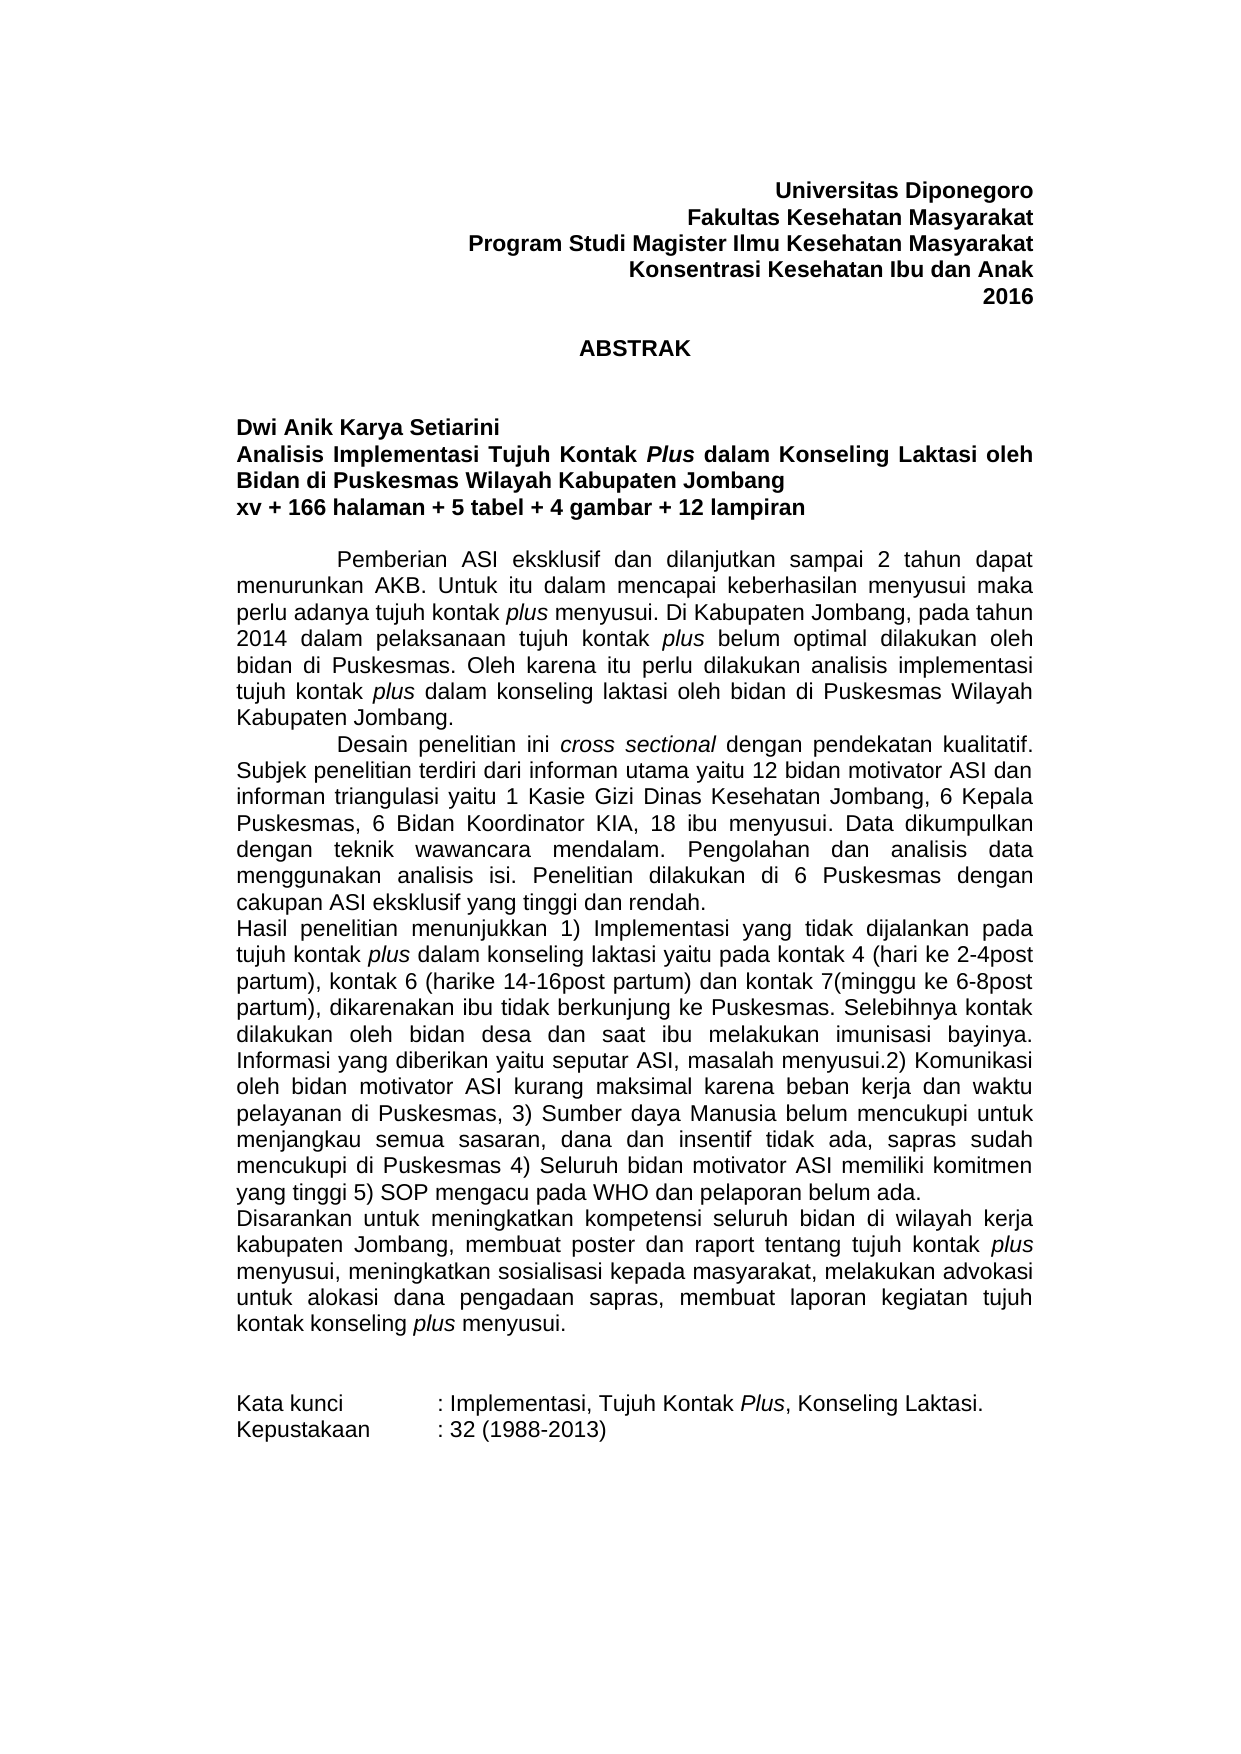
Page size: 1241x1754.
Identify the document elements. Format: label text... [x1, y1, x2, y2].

text ABSTRAK [236, 335, 1033, 362]
text Kata kunci : Implementasi, Tujuh Kontak Plus, Konseling Laktasi. [236, 1389, 1033, 1416]
text Analisis Implementasi Tujuh Kontak Plus dalam Konseling Laktasi oleh Bidan di Puskesmas Wilayah Kabupaten Jombang [236, 441, 1033, 493]
text 2016 [236, 283, 1033, 309]
text xv + 166 halaman + 5 tabel + 4 gambar + 12 lampiran [236, 493, 1033, 520]
text Fakultas Kesehatan Masyarakat [236, 203, 1033, 230]
text Program Studi Magister Ilmu Kesehatan Masyarakat [236, 230, 1033, 256]
text Konsentrasi Kesehatan Ibu dan Anak [236, 256, 1033, 283]
text Universitas Diponegoro [236, 177, 1033, 203]
text Desain penelitian ini cross sectional dengan pendekatan kualitatif. Subjek penelitian terdiri dari informan utama yaitu 12 bidan motivator ASI dan informan triangulasi yaitu 1 Kasie Gizi Dinas Kesehatan Jombang, 6 Kepala Puskesmas, 6 Bidan Koordinator KIA, 18 ibu menyusui. Data dikumpulkan dengan teknik wawancara mendalam. Pengolahan dan analisis data menggunakan analisis isi. Penelitian dilakukan di 6 Puskesmas dengan cakupan ASI eksklusif yang tinggi dan rendah. [236, 731, 1033, 915]
text Hasil penelitian menunjukkan 1) Implementasi yang tidak dijalankan pada tujuh kontak plus dalam konseling laktasi yaitu pada kontak 4 (hari ke 2-4post partum), kontak 6 (harike 14-16post partum) dan kontak 7(minggu ke 6-8post partum), dikarenakan ibu tidak berkunjung ke Puskesmas. Selebihnya kontak dilakukan oleh bidan desa dan saat ibu melakukan imunisasi bayinya. Informasi yang diberikan yaitu seputar ASI, masalah menyusui.2) Komunikasi oleh bidan motivator ASI kurang maksimal karena beban kerja dan waktu pelayanan di Puskesmas, 3) Sumber daya Manusia belum mencukupi untuk menjangkau semua sasaran, dana dan insentif tidak ada, sapras sudah mencukupi di Puskesmas 4) Seluruh bidan motivator ASI memiliki komitmen yang tinggi 5) SOP mengacu pada WHO dan pelaporan belum ada. [236, 915, 1033, 1205]
text Kepustakaan : 32 (1988-2013) [236, 1416, 1033, 1442]
text Disarankan untuk meningkatkan kompetensi seluruh bidan di wilayah kerja kabupaten Jombang, membuat poster dan raport tentang tujuh kontak plus menyusui, meningkatkan sosialisasi kepada masyarakat, melakukan advokasi untuk alokasi dana pengadaan sapras, membuat laporan kegiatan tujuh kontak konseling plus menyusui. [236, 1205, 1033, 1337]
text Dwi Anik Karya Setiarini [236, 414, 1033, 441]
text Pemberian ASI eksklusif dan dilanjutkan sampai 2 tahun dapat menurunkan AKB. Untuk itu dalam mencapai keberhasilan menyusui maka perlu adanya tujuh kontak plus menyusui. Di Kabupaten Jombang, pada tahun 2014 dalam pelaksanaan tujuh kontak plus belum optimal dilakukan oleh bidan di Puskesmas. Oleh karena itu perlu dilakukan analisis implementasi tujuh kontak plus dalam konseling laktasi oleh bidan di Puskesmas Wilayah Kabupaten Jombang. [236, 546, 1033, 731]
